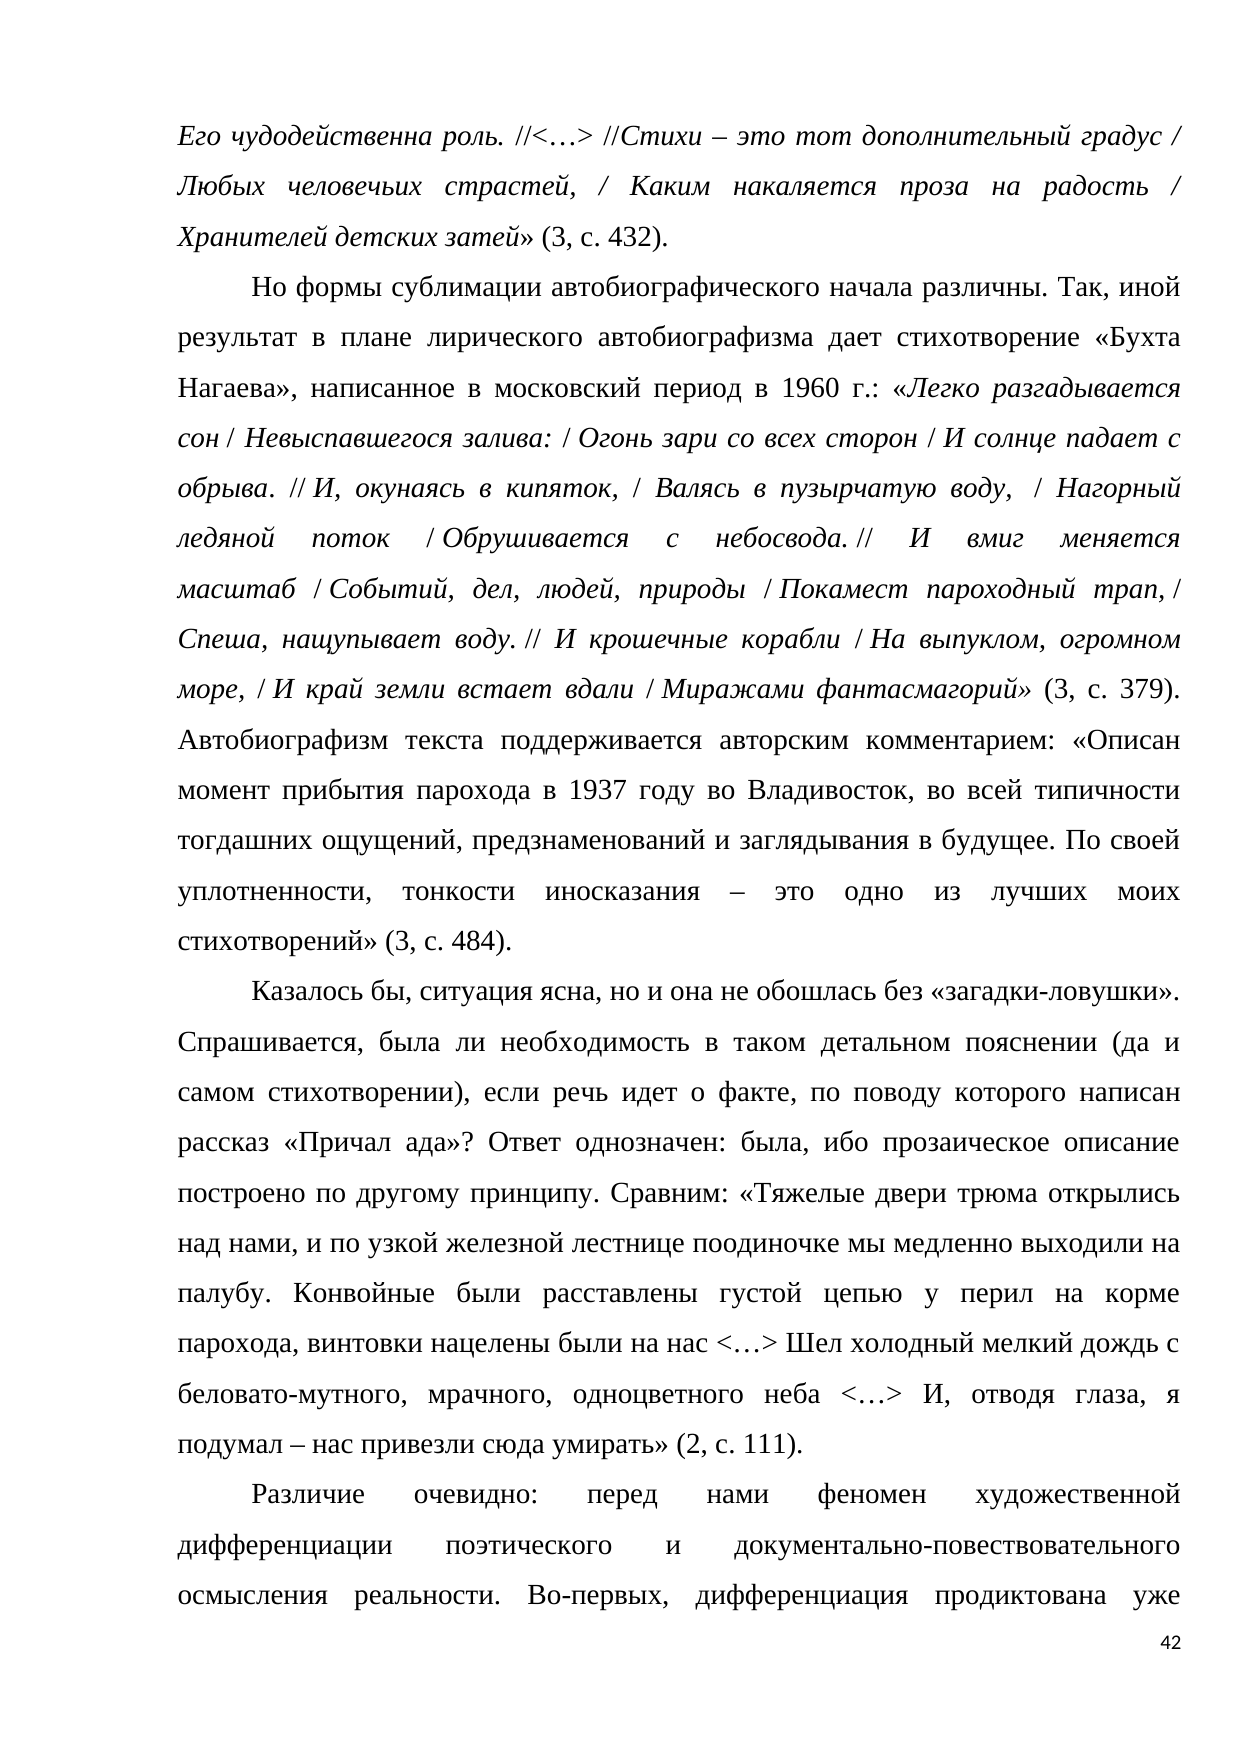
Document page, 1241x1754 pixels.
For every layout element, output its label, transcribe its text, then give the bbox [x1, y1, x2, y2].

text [177, 118, 1181, 252]
text Но формы сублимации автобиографического начала различны. Так, иной результат в плане лирического автобиографизма дает стихотворение «Бухта Нагаева», написанное в московский период в 1960 г.: «Легко разгадывается сон / Невыспавшегося залива: / Огонь зари со всех сторон / И солнце падает с обрыва. // И, окунаясь в кипяток, / Валясь в пузырчатую воду, / Нагорный ледяной поток / Обрушивается с небосвода. // И вмиг меняется масштаб / Событий, дел, людей, природы / Покамест пароходный трап, / Спеша, нащупывает воду. // И крошечные корабли / На выпуклом, огромном море, / И край земли встает вдали / Миражами фантасмагорий» (3, с. 379). Автобиографизм текста поддерживается авторским комментарием: «Описан момент прибытия парохода в 1937 году во Владивосток, во всей типичности тогдашних ощущений, предзнаменований и заглядывания в будущее. По своей уплотненности, тонкости иносказания – это одно из лучших моих стихотворений» (3, с. 484). [177, 269, 1181, 957]
text Казалось бы, ситуация ясна, но и она не обошлась без «загадки-ловушки». Спрашивается, была ли необходимость в таком детальном пояснении (да и самом стихотворении), если речь идет о факте, по поводу которого написан рассказ «Причал ада»? Ответ однозначен: была, ибо прозаическое описание построено по другому принципу. Сравним: «Тяжелые двери трюма открылись над нами, и по узкой железной лестнице поодиночке мы медленно выходили на палубу. Конвойные были расставлены густой цепью у перил на корме парохода, винтовки нацелены были на нас <…> Шел холодный мелкий дождь с беловато-мутного, мрачного, одноцветного неба <…> И, отводя глаза, я подумал – нас привезли сюда умирать» (2, с. 111). [177, 973, 1181, 1460]
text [177, 1477, 1181, 1611]
